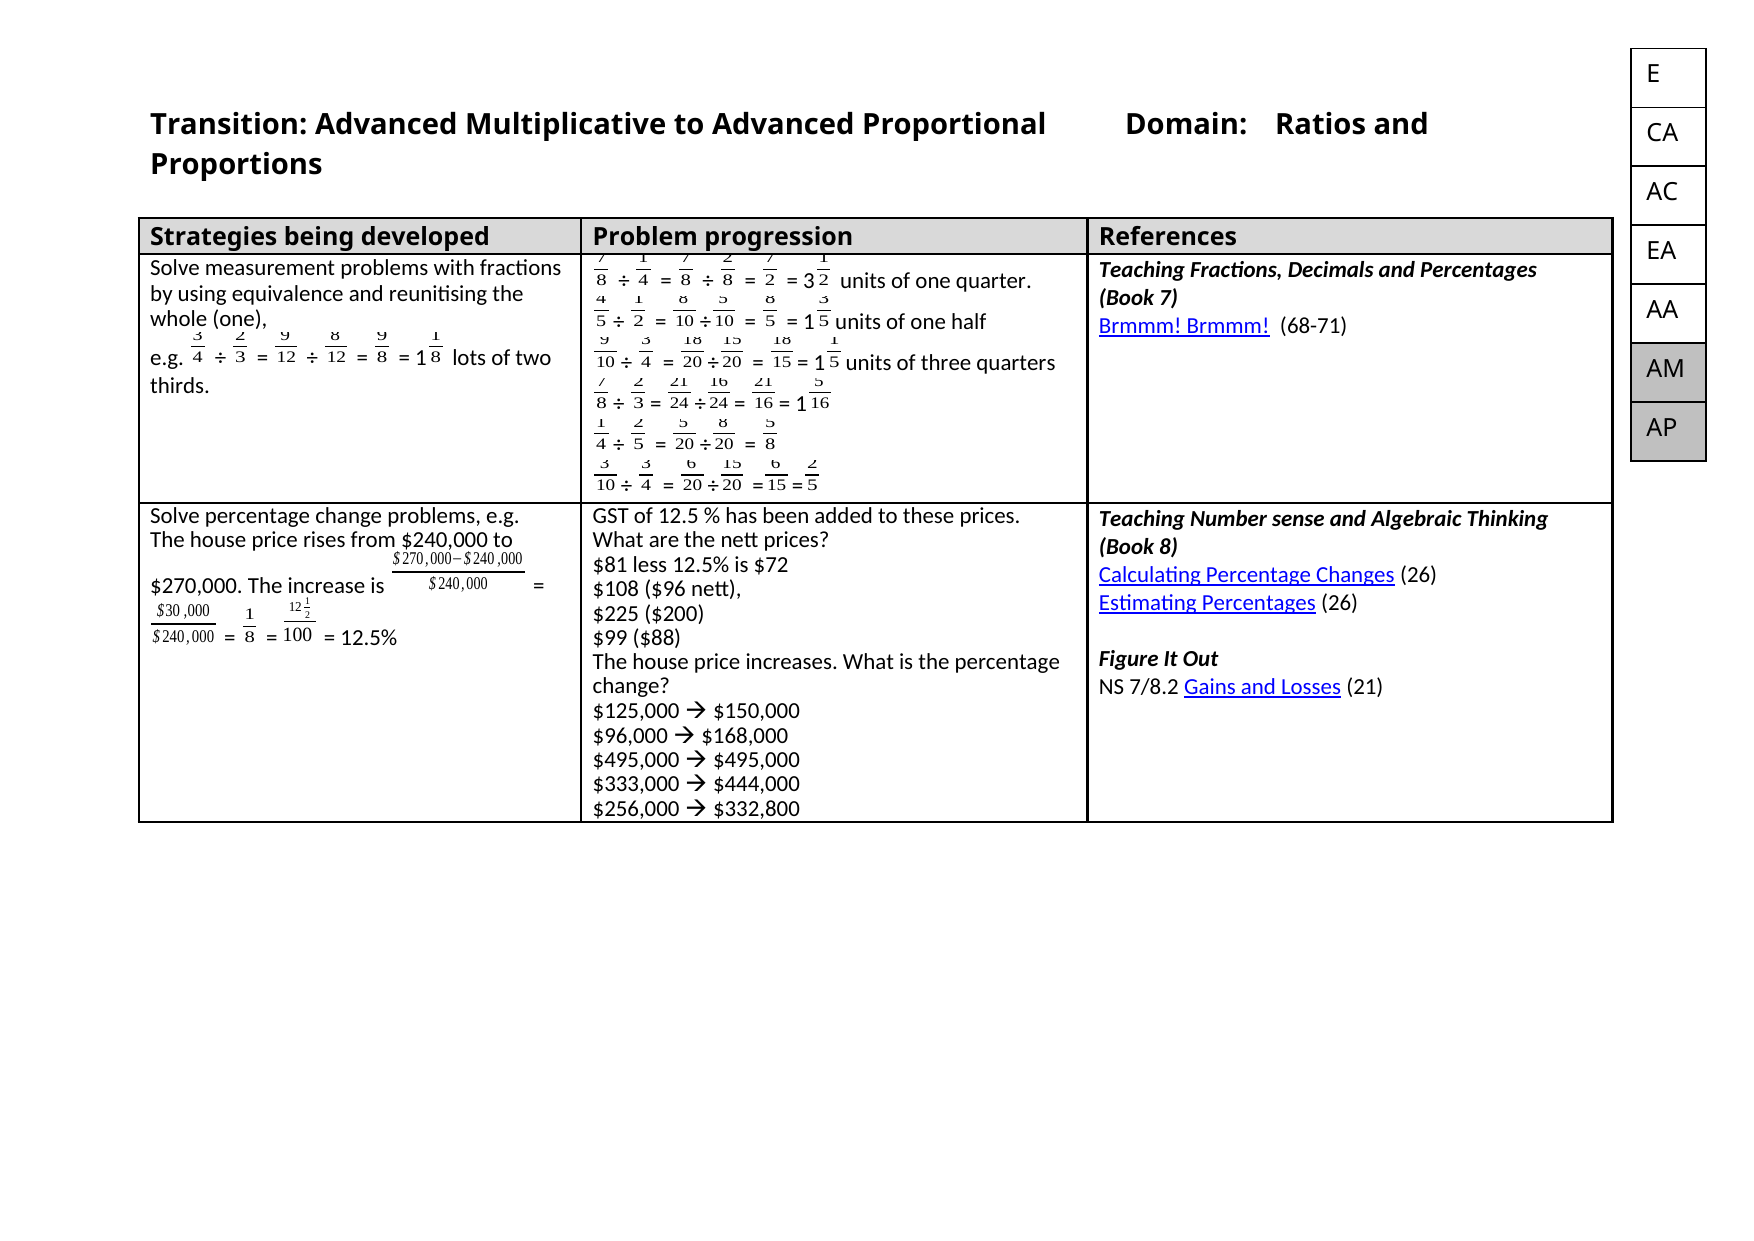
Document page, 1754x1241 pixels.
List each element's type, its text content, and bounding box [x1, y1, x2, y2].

table_header Strategies being developed [140, 219, 580, 253]
table_header References [1089, 219, 1611, 253]
table_cell Teaching Number sense and Algebraic Thinking (Book 8) Calculating Percentage Changes (26) Estimating Percentages (26) Figure It Out NS 7/8.2 Gains and Losses (21) [1089, 504, 1611, 821]
table_cell Solve measurement problems with fractions by using equivalence and reunitising the whole (one), e.g. ÷ = ÷ = = 1 lots of two thirds. [140, 255, 580, 502]
table_cell Teaching Fractions, Decimals and Percentages (Book 7) Brmmm! Brmmm! (68-71) [1089, 255, 1611, 502]
table_cell ÷ = ÷ = = 3 units of one quarter. ÷ = ÷ = = 1units of one half ÷ = ÷ = = 1units of three quarters ÷ = ÷= = 1 ÷ = ÷ = ÷ = ÷ == [582, 255, 1086, 502]
table_cell Solve percentage change problems, e.g. The house price rises from $240,000 to $270,000. The increase is = = = = 12.5% [140, 504, 580, 821]
table_cell GST of 12.5 % has been added to these prices. What are the nett prices? $81 less 12.5% is $72 $108 ($96 nett), $225 ($200) $99 ($88) The house price increases. What is the percentage change? $125,000 $150,000 $96,000 $168,000 $495,000 $495,000 $333,000 $444,000 $256,000 $332,800 [582, 504, 1086, 821]
table_header Problem progression [582, 219, 1086, 253]
text Transition: Advanced Multiplicative to Advanced Proportional Domain: Ratios and Proportions [150, 103, 1604, 183]
